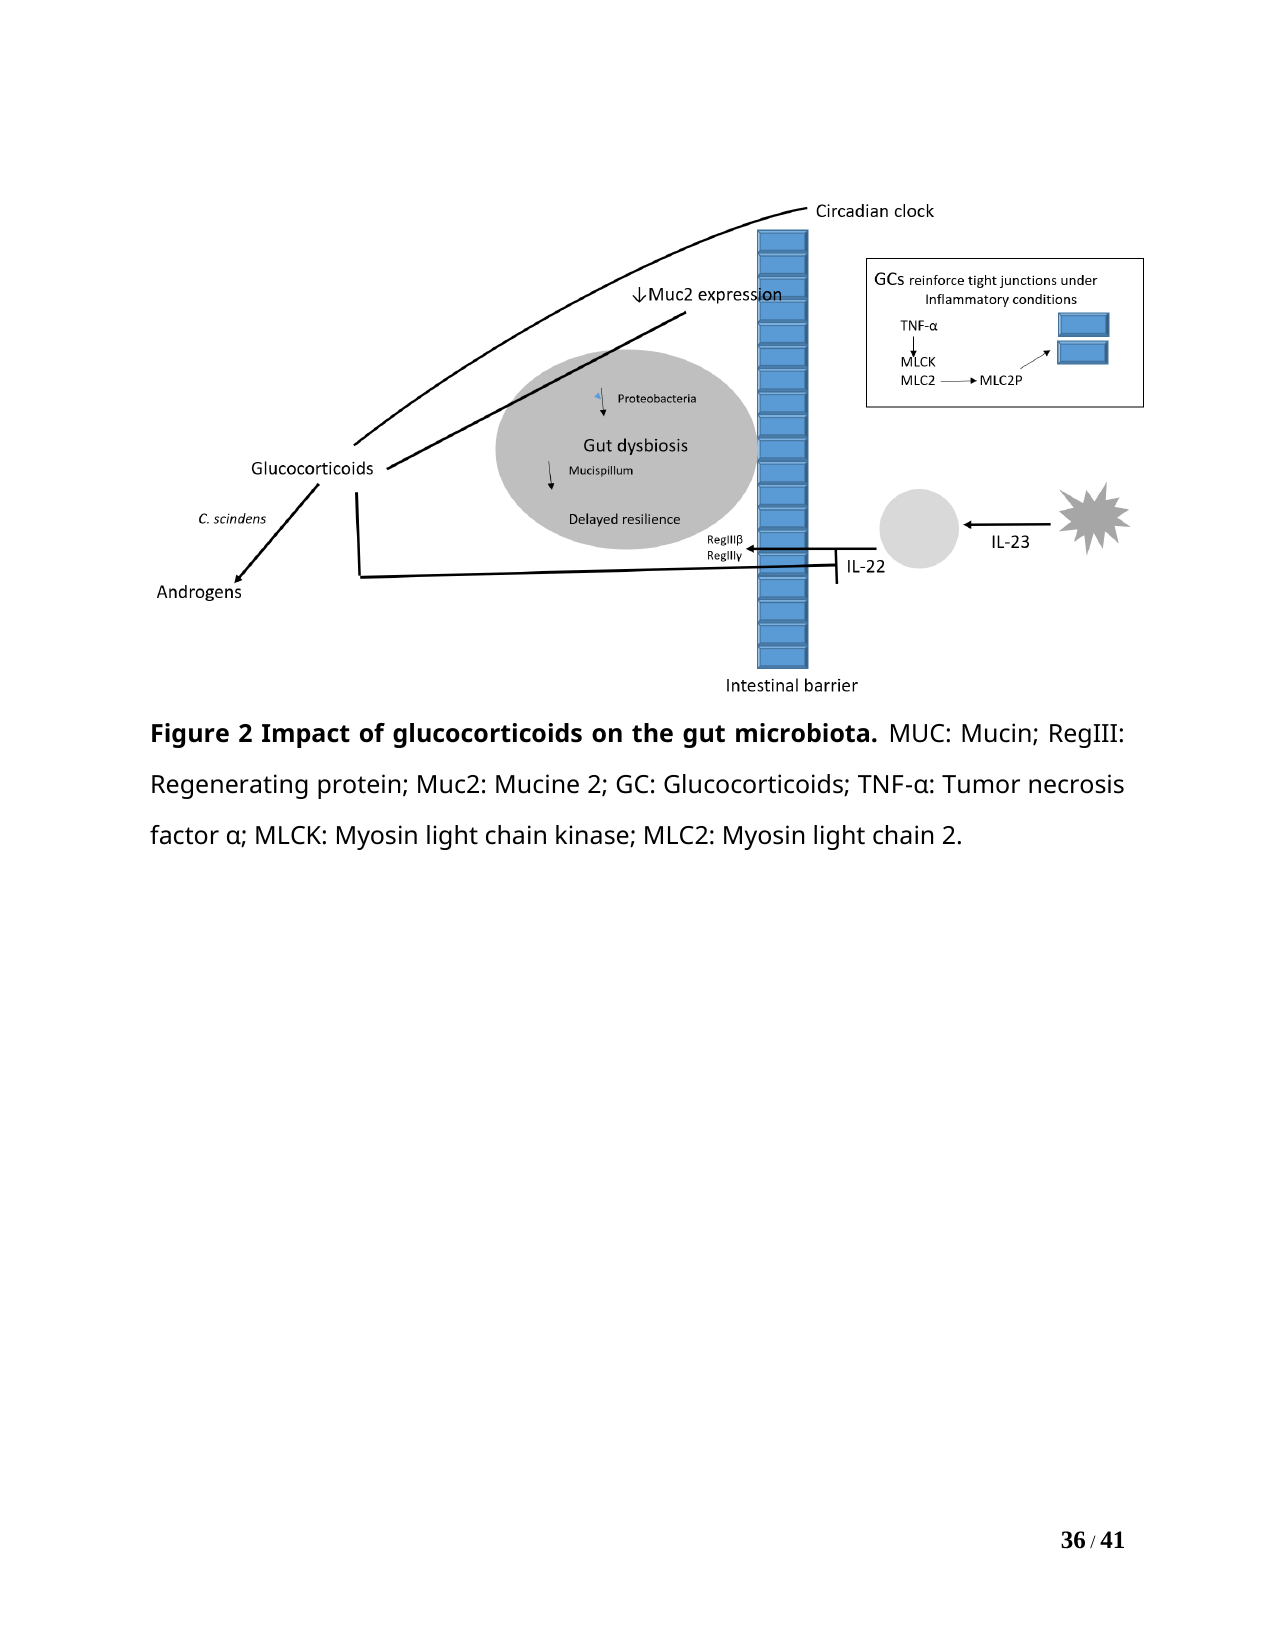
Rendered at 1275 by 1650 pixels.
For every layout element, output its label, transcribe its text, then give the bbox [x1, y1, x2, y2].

text Figure 2 Impact of glucocorticoids on the gut microbiota. MUC: Mucin; RegIII: Regenerating protein; Muc2: Mucine 2; GC: Glucocorticoids; TNF-α: Tumor necrosis factor α; MLCK: Myosin light chain kinase; MLC2: Myosin light chain 2. [150, 715, 1125, 852]
picture [150, 201, 1150, 701]
